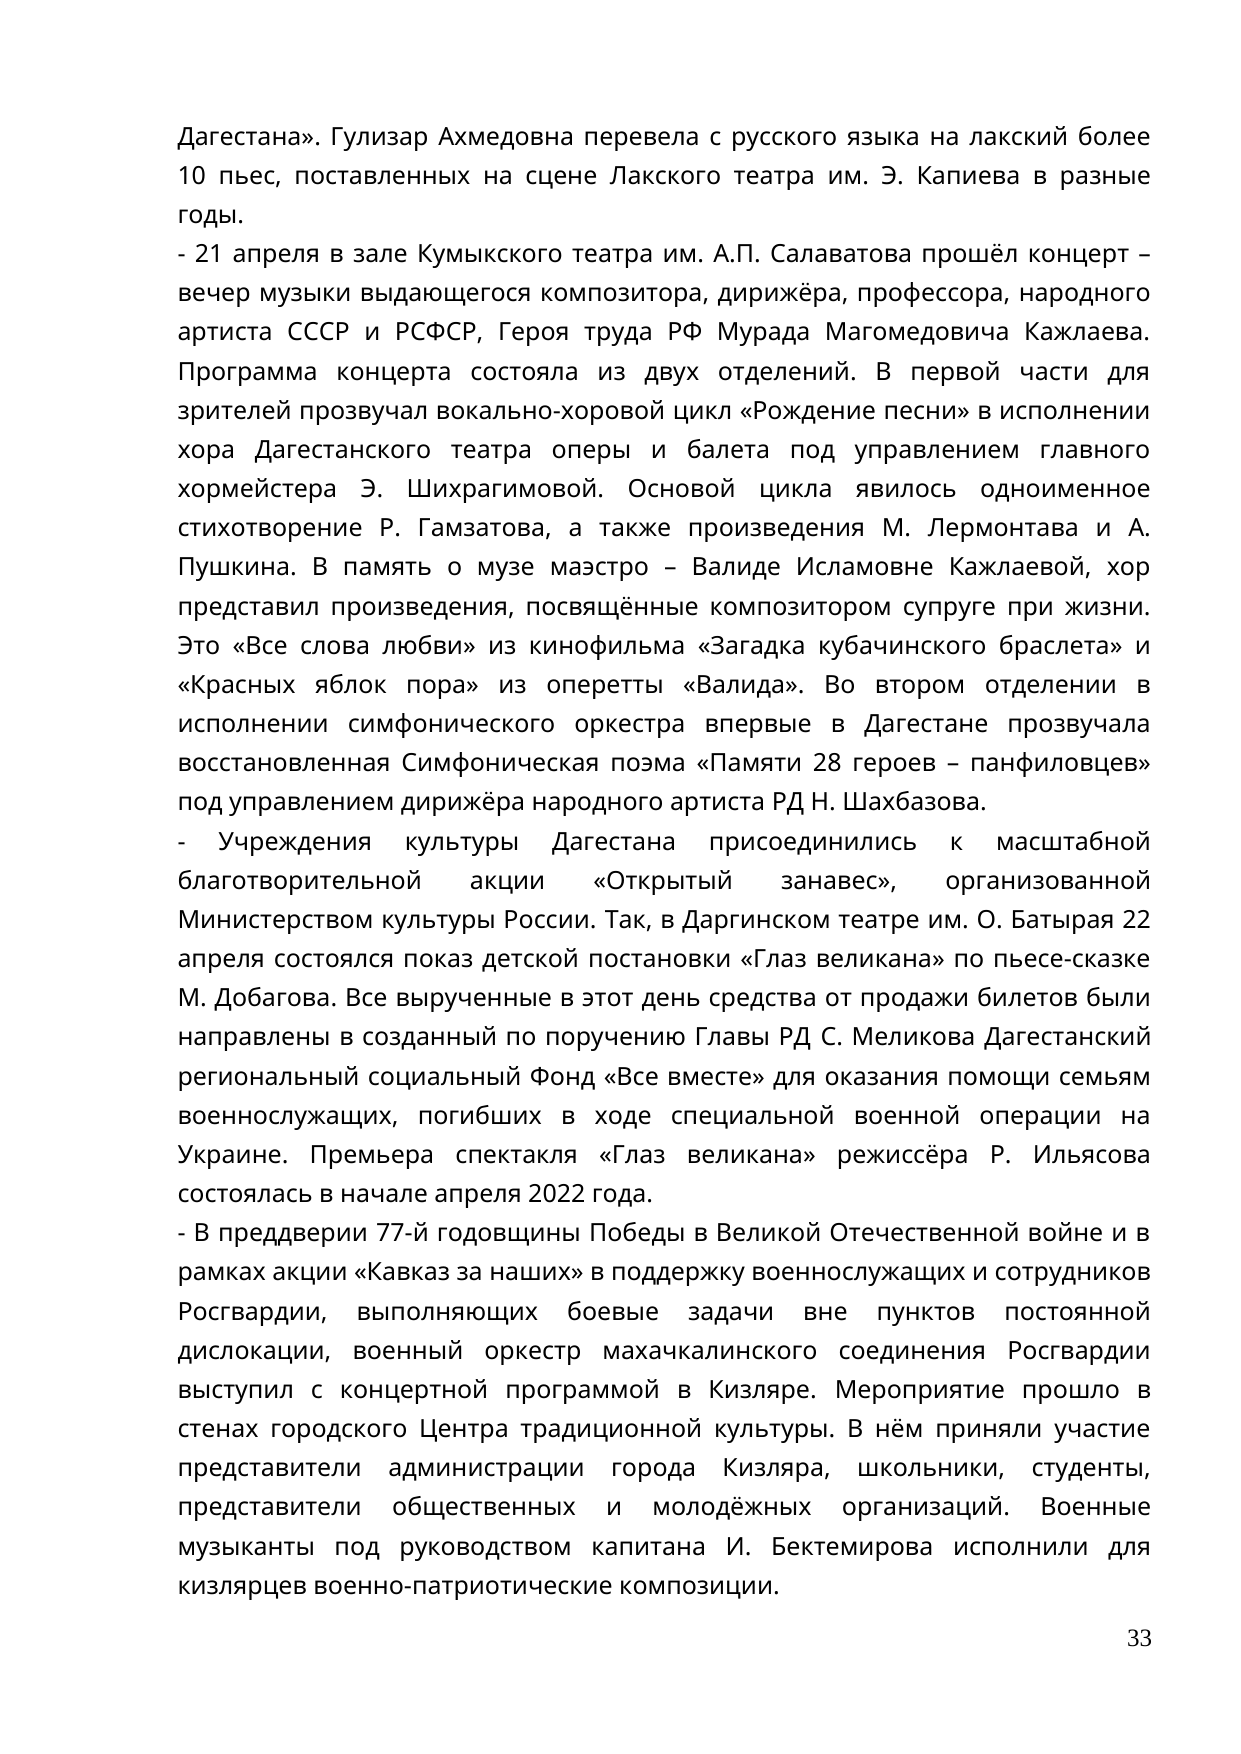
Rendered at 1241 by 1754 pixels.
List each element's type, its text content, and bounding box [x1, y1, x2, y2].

text - Учреждения культуры Дагестана присоединились к масштабной благотворительной акции «Открытый занавес», организованной Министерством культуры России. Так, в Даргинском театре им. О. Батырая 22 апреля состоялся показ детской постановки «Глаз великана» по пьесе-сказке М. Добагова. Все вырученные в этот день средства от продажи билетов были направлены в созданный по поручению Главы РД С. Меликова Дагестанский региональный социальный Фонд «Все вместе» для оказания помощи семьям военнослужащих, погибших в ходе специальной военной операции на Украине. Премьера спектакля «Глаз великана» режиссёра Р. Ильясова состоялась в начале апреля 2022 года. [177, 823, 1152, 1210]
text - 21 апреля в зале Кумыкского театра им. А.П. Салаватова прошёл концерт – вечер музыки выдающегося композитора, дирижёра, профессора, народного артиста СССР и РСФСР, Героя труда РФ Мурада Магомедовича Кажлаева. Программа концерта состояла из двух отделений. В первой части для зрителей прозвучал вокально-хоровой цикл «Рождение песни» в исполнении хора Дагестанского театра оперы и балета под управлением главного хормейстера Э. Шихрагимовой. Основой цикла явилось одноименное стихотворение Р. Гамзатова, а также произведения М. Лермонтава и А. Пушкина. В память о музе маэстро – Валиде Исламовне Кажлаевой, хор представил произведения, посвящённые композитором супруге при жизни. Это «Все слова любви» из кинофильма «Загадка кубачинского браслета» и «Красных яблок пора» из оперетты «Валида». Во втором отделении в исполнении симфонического оркестра впервые в Дагестане прозвучала восстановленная Симфоническая поэма «Памяти 28 героев – панфиловцев» под управлением дирижёра народного артиста РД Н. Шахбазова. [177, 236, 1152, 818]
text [177, 118, 1152, 231]
text - В преддверии 77-й годовщины Победы в Великой Отечественной войне и в рамках акции «Кавказ за наших» в поддержку военнослужащих и сотрудников Росгвардии, выполняющих боевые задачи вне пунктов постоянной дислокации, военный оркестр махачкалинского соединения Росгвардии выступил с концертной программой в Кизляре. Мероприятие прошло в стенах городского Центра традиционной культуры. В нём приняли участие представители администрации города Кизляра, школьники, студенты, представители общественных и молодёжных организаций. Военные музыканты под руководством капитана И. Бектемирова исполнили для кизлярцев военно-патриотические композиции. [177, 1215, 1152, 1601]
